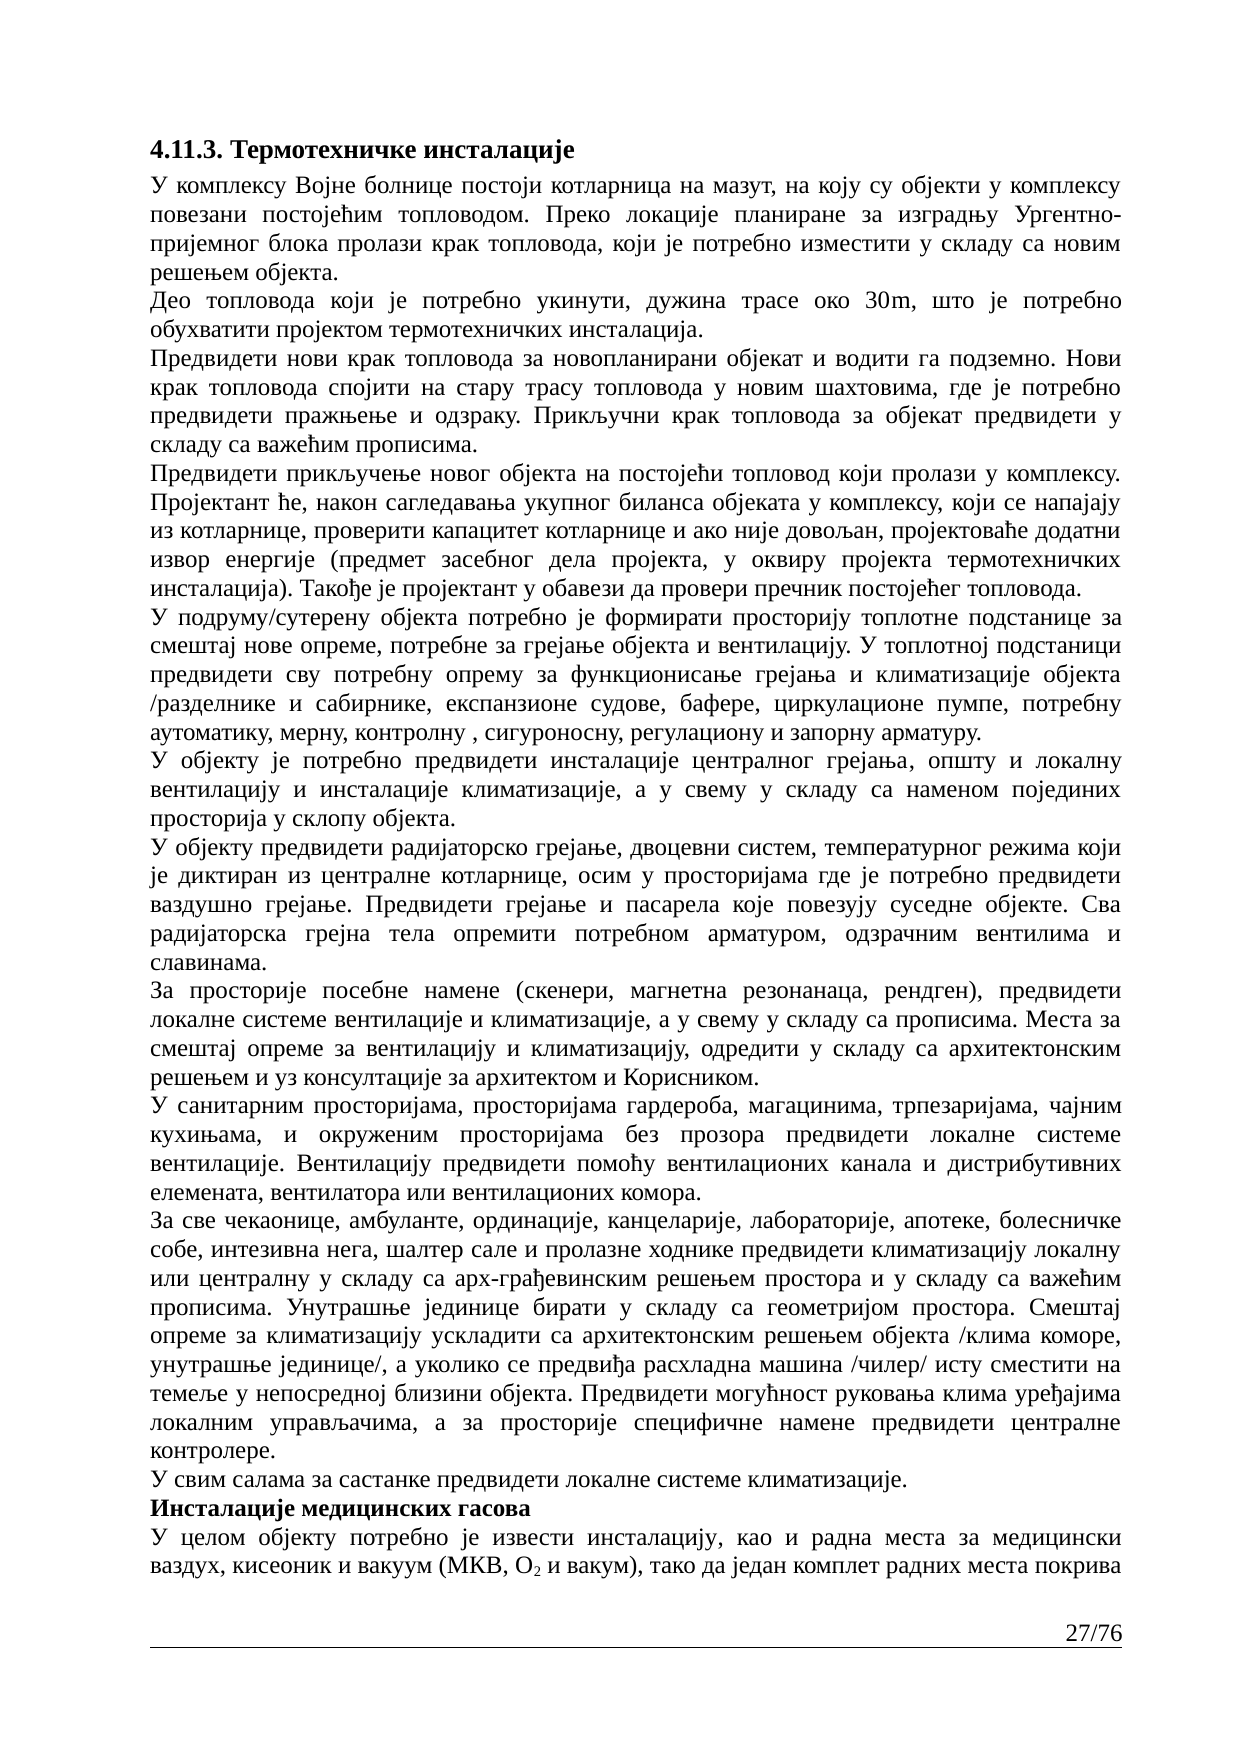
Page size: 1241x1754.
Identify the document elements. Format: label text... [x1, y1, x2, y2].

text У подруму/сутерену објекта потребно је формирати просторију топлотнe подстаницe за смештај нове опреме, потребне за грејање објекта и вентилацију. У топлотној подстаници предвидети сву потребну опрему за функционисање грејања и климатизације објекта /разделнике и сабирнике, експанзионе судове, бафере, циркулационе пумпе, потребну аутоматику, мерну, контролну , сигуроносну, регулациону и запорну арматуру. [150, 602, 1122, 745]
text За све чекаонице, амбуланте, ординације, канцеларије, лабораторије, апотеке, болесничке собе, интезивна нега, шалтер сале и пролазне ходнике предвидети климатизацију локалну или централну у складу са арх-грађевинским решењем простора и у складу са важећим прописима. Унутрашње јединице бирати у складу са геометријом простора. Смештај опреме за климатизацију ускладити са архитектонским решењем објекта /клима коморе, унутрашње јединице/, а уколико се предвиђа расхладна машина /чилер/ исту сместити на темеље у непосредној близини објекта. Предвидети могућност руковања клима уређајима локалним управљачима, а за просторије специфичне намене предвидети централне контролере. [150, 1205, 1122, 1464]
text У објекту предвидети радијаторско грејање, двоцевни систем, температурног режима који је диктиран из централне котларнице, осим у просторијама где је потребно предвидети ваздушно грејање. Предвидети грејање и пасарела које повезују суседне објекте. Сва радијаторска грејна тела опремити потребном арматуром, одзрачним вентилима и славинама. [150, 832, 1122, 975]
text Предвидети нови крак топловода за новопланирани објекат и водити га подземно. Нови крак топловода спојити на стару трасу топловода у новим шахтовима, где је потребно предвидети пражњење и одзраку. Прикључни крак топловода за објекат предвидети у складу са важећим прописима. [150, 343, 1122, 458]
text Део топловода који је потребно укинути, дужина трасе око 30m, што је потребно обухватити пројектом термотехничких инсталација. [150, 285, 1122, 343]
text У санитарним просторијама, просторијама гардероба, магацинима, трпезаријама, чајним кухињама, и окруженим просторијама без прозора предвидети локалне системе вентилације. Вентилацију предвидети помоћу вентилационих канала и дистрибутивних елемената, вентилатора или вентилационих комора. [150, 1090, 1122, 1205]
text Инсталације медицинских гасова [150, 1493, 1122, 1522]
text У свим салама за састанке предвидети локалне системе климатизације. [150, 1464, 1122, 1493]
text У комплексу Војне болнице постоји котларница на мазут, на коју су објекти у комплексу повезани постојећим топловодом. Преко локације планиране за изградњу Ургентно-пријемног блока пролази крак топловода, који је потребно изместити у складу са новим решењем објекта. [150, 170, 1122, 285]
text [150, 1522, 1122, 1579]
text За просторије посебне намене (скенери, магнетна резонанаца, рендген), предвидети локалне системе вентилације и климатизације, а у свему у складу са прописима. Места за смештај опреме за вентилацију и климатизацију, одредити у складу са архитектонским решењем и уз консултације за архитектом и Корисником. [150, 975, 1122, 1090]
text У објекту је потребно предвидети инсталације централног грејања, општу и локалну вентилацију и инсталације климатизације, а у свему у складу са наменом појединих просторија у склопу објекта. [150, 745, 1122, 832]
subtitle 4.11.3. Термотехничке инсталације [150, 133, 1122, 164]
text Предвидети прикључење новог објекта на постојећи топловод који пролази у комплексу. Пројектант ће, након сагледавања укупног биланса објеката у комплексу, који се напајају из котларнице, проверити капацитет котларнице и ако није довољан, пројектоваће додатни извор енергије (предмет засебног дела пројекта, у оквиру пројекта термотехничких инсталација). Такође је пројектант у обавези да провери пречник постојећег топловода. [150, 458, 1122, 602]
